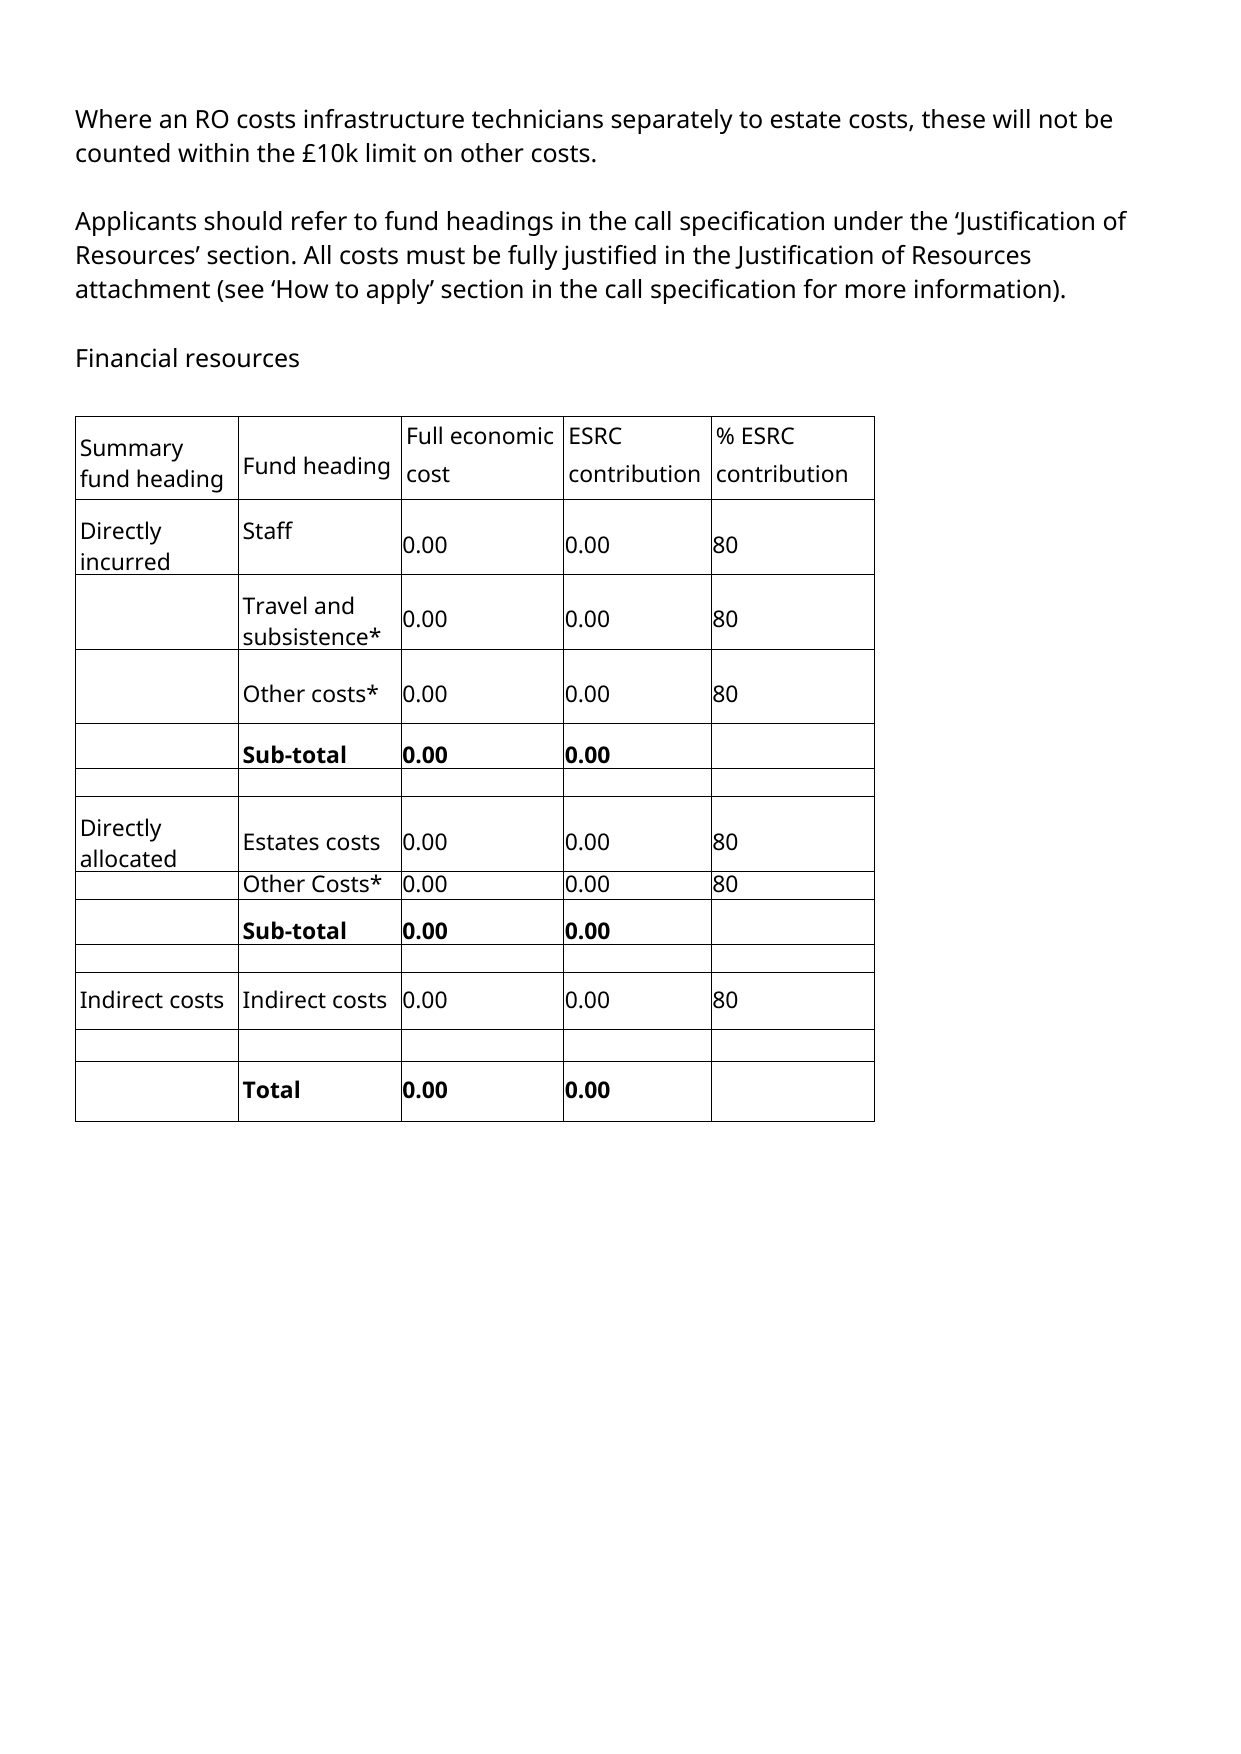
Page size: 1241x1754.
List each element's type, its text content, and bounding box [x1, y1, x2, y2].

table_cell [402, 1030, 563, 1061]
table_cell [712, 900, 874, 944]
table_header ESRC contribution [564, 417, 711, 499]
table_cell [76, 650, 238, 723]
table_cell 0.00 [564, 900, 711, 944]
table_cell [564, 945, 711, 972]
table_cell [76, 769, 238, 796]
table_cell 0.00 [402, 900, 563, 944]
table_cell Directly incurred [76, 500, 238, 574]
table_cell 0.00 [402, 973, 563, 1029]
table_cell 0.00 [402, 797, 563, 871]
table_cell Other costs* [239, 650, 401, 723]
table_cell [76, 1062, 238, 1121]
table_cell [402, 945, 563, 972]
table_cell [564, 1030, 711, 1061]
table_cell 0.00 [402, 1062, 563, 1121]
table_cell Other Costs* [239, 872, 401, 899]
table_cell 0.00 [564, 872, 711, 899]
table_header Full economic cost [402, 417, 563, 499]
table_cell 0.00 [402, 650, 563, 723]
table_cell [239, 1030, 401, 1061]
table_cell [564, 769, 711, 796]
table_cell 0.00 [402, 872, 563, 899]
table_cell Total [239, 1062, 401, 1121]
table_cell 80 [712, 650, 874, 723]
table_cell [76, 872, 238, 899]
table_cell 0.00 [402, 575, 563, 648]
table_cell [76, 945, 238, 972]
table_cell [76, 1030, 238, 1061]
table_cell [712, 945, 874, 972]
table_cell 0.00 [564, 500, 711, 574]
text Where an RO costs infrastructure technicians separately to estate costs, these will not be counted within the £10k limit on other costs. [75, 102, 1165, 170]
table_cell Indirect costs [239, 973, 401, 1029]
table_cell 0.00 [402, 724, 563, 768]
table_cell [76, 724, 238, 768]
table_cell [712, 1030, 874, 1061]
table_cell 0.00 [402, 500, 563, 574]
table_cell Travel and subsistence* [239, 575, 401, 648]
table_cell 0.00 [564, 973, 711, 1029]
table_cell Sub-total [239, 724, 401, 768]
table_cell Directly allocated [76, 797, 238, 871]
table_cell [239, 945, 401, 972]
table_cell 80 [712, 973, 874, 1029]
table_cell [712, 1062, 874, 1121]
table_cell Indirect costs [76, 973, 238, 1029]
table_cell 0.00 [564, 650, 711, 723]
table_header % ESRC contribution [712, 417, 874, 499]
table_cell 0.00 [564, 797, 711, 871]
table_header Summary fund heading [76, 417, 238, 499]
table_cell 80 [712, 500, 874, 574]
table_cell Estates costs [239, 797, 401, 871]
table_cell [239, 769, 401, 796]
text Applicants should refer to fund headings in the call specification under the ‘Justification of Resources’ section. All costs must be fully justified in the Justification of Resources attachment (see ‘How to apply’ section in the call specification for more information). [75, 204, 1165, 306]
table_cell Staff [239, 500, 401, 574]
table_cell [76, 575, 238, 648]
table_cell [712, 724, 874, 768]
table_cell Sub-total [239, 900, 401, 944]
table_cell [712, 769, 874, 796]
table_cell 0.00 [564, 724, 711, 768]
table_cell 80 [712, 575, 874, 648]
table_header Fund heading [239, 417, 401, 499]
table_cell 80 [712, 872, 874, 899]
table_cell 0.00 [564, 575, 711, 648]
table_cell 0.00 [564, 1062, 711, 1121]
table_cell 80 [712, 797, 874, 871]
text Financial resources [75, 340, 1165, 374]
table_cell [76, 900, 238, 944]
table_cell [402, 769, 563, 796]
